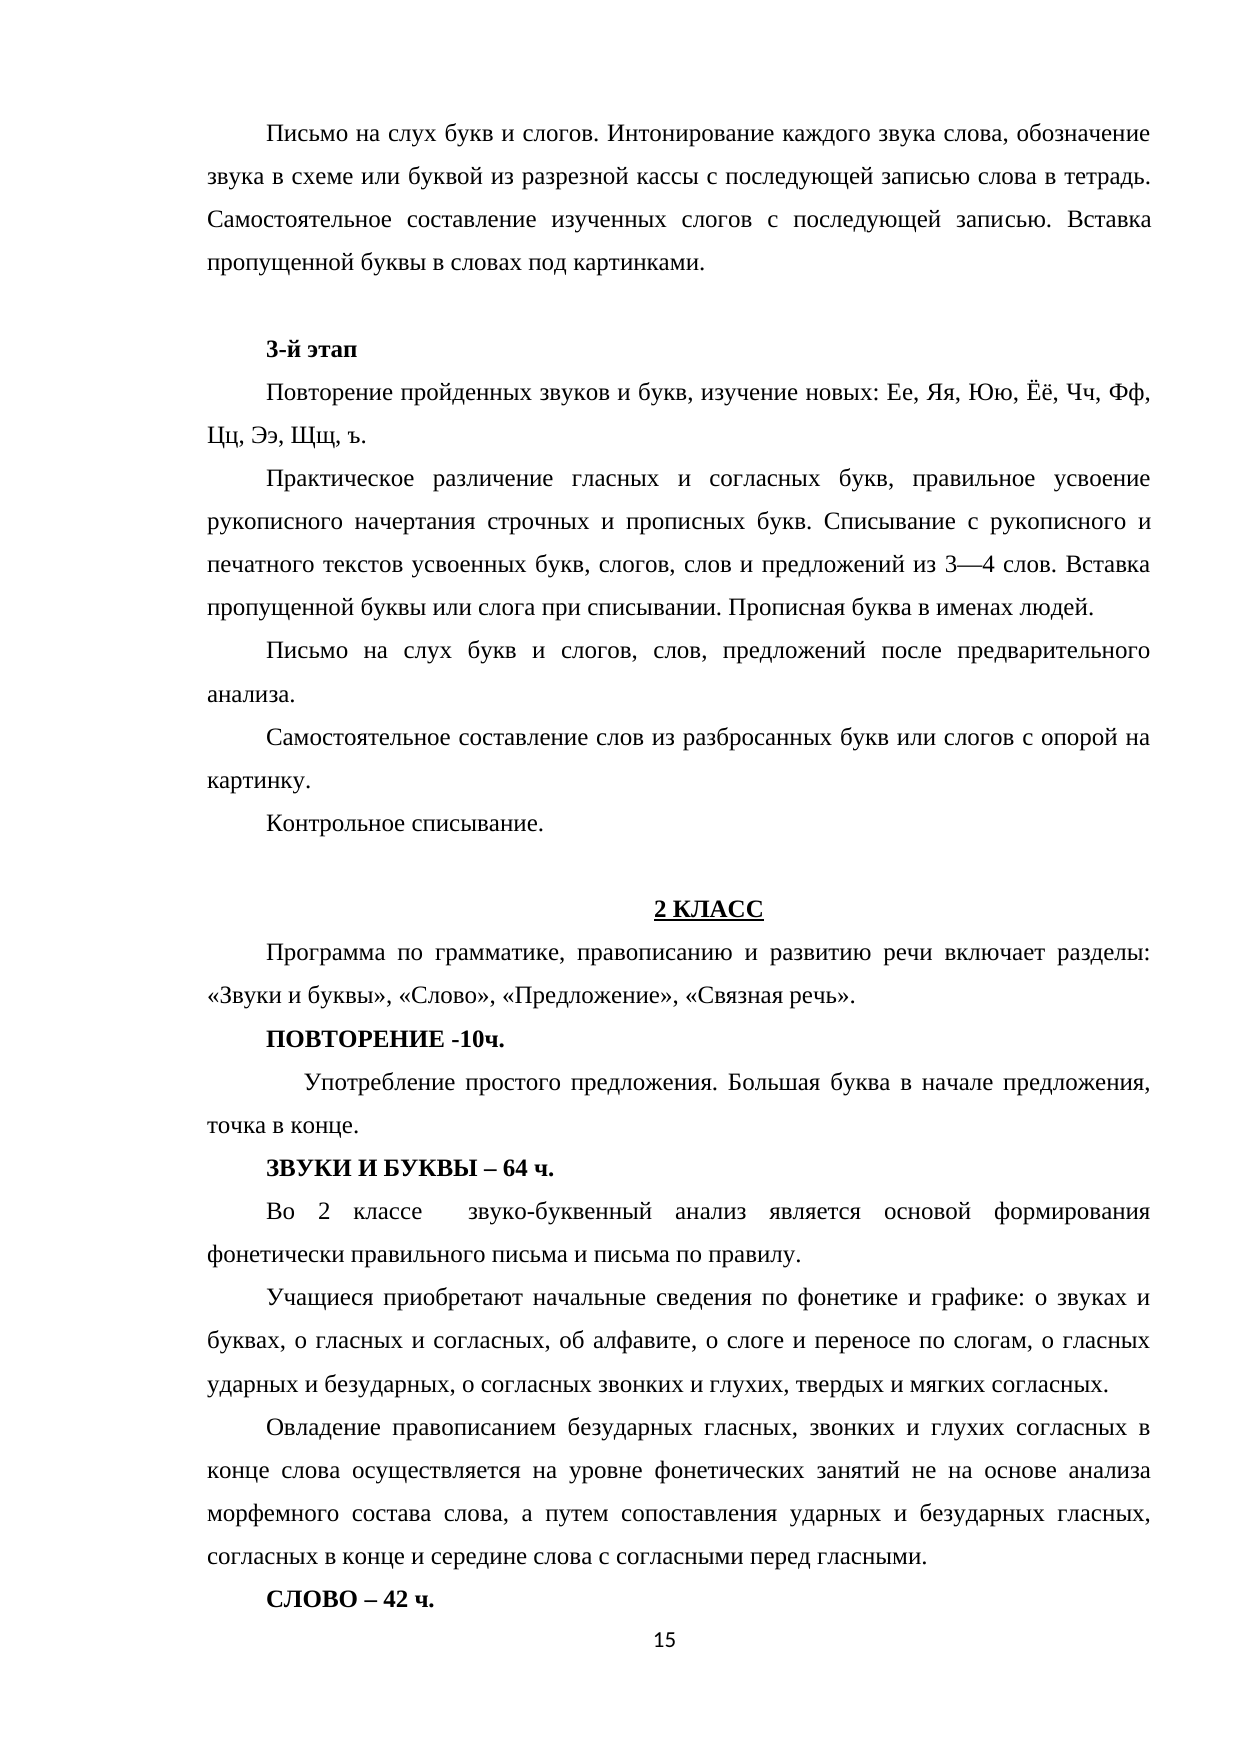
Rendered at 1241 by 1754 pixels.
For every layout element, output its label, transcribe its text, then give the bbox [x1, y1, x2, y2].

text Программа по грамматике, правописанию и развитию речи включает разделы: «Звуки и буквы», «Слово», «Предложение», «Связная речь». [207, 937, 1152, 1009]
text Письмо на слух букв и слогов, слов, предложений после предварительного анализа. [207, 636, 1152, 707]
text Во 2 классе звуко-буквенный анализ является основой формирования фонетически правильного письма и письма по правилу. [207, 1196, 1152, 1268]
text ЗВУКИ И БУКВЫ – 64 ч. [207, 1153, 1152, 1182]
text Практическое различение гласных и согласных букв, правильное усвоение рукописного начертания строчных и прописных букв. Списывание с рукописного и печатного текстов усвоенных букв, слогов, слов и предложений из 3—4 слов. Вставка пропущенной буквы или слога при списывании. Прописная буква в именах людей. [207, 463, 1152, 621]
text Повторение пройденных звуков и букв, изучение новых: Ее, Яя, Юю, Ёё, Чч, Фф, Цц, Ээ, Щщ, ъ. [207, 377, 1152, 449]
text СЛОВО – 42 ч. [207, 1584, 1152, 1613]
text Употребление простого предложения. Большая буква в начале предложения, точка в конце. [207, 1067, 1152, 1139]
text ПОВТОРЕНИЕ -10ч. [207, 1024, 1152, 1052]
text Контрольное списывание. [207, 808, 1152, 837]
text 2 КЛАСС [207, 894, 1152, 923]
text Овладение правописанием безударных гласных, звонких и глухих согласных в конце слова осуществляется на уровне фонетических занятий не на основе анализа морфемного состава слова, а путем сопоставления ударных и безударных гласных, согласных в конце и середине слова с согласными перед гласными. [207, 1412, 1152, 1570]
text Письмо на слух букв и слогов. Интонирование каждого звука слова, обозначение звука в схеме или буквой из разрезной кассы с последующей записью слова в тетрадь. Самостоятельное составление изученных слогов с последующей записью. Вставка пропущенной буквы в словах под картинками. [207, 118, 1152, 276]
text Самостоятельное составление слов из разбросанных букв или слогов с опорой на картинку. [207, 722, 1152, 794]
text 3-й этап [207, 334, 1152, 362]
text Учащиеся приобретают начальные сведения по фонетике и графике: о звуках и буквах, о гласных и согласных, об алфавите, о слоге и переносе по слогам, о гласных ударных и безударных, о согласных звонких и глухих, твердых и мягких согласных. [207, 1282, 1152, 1397]
